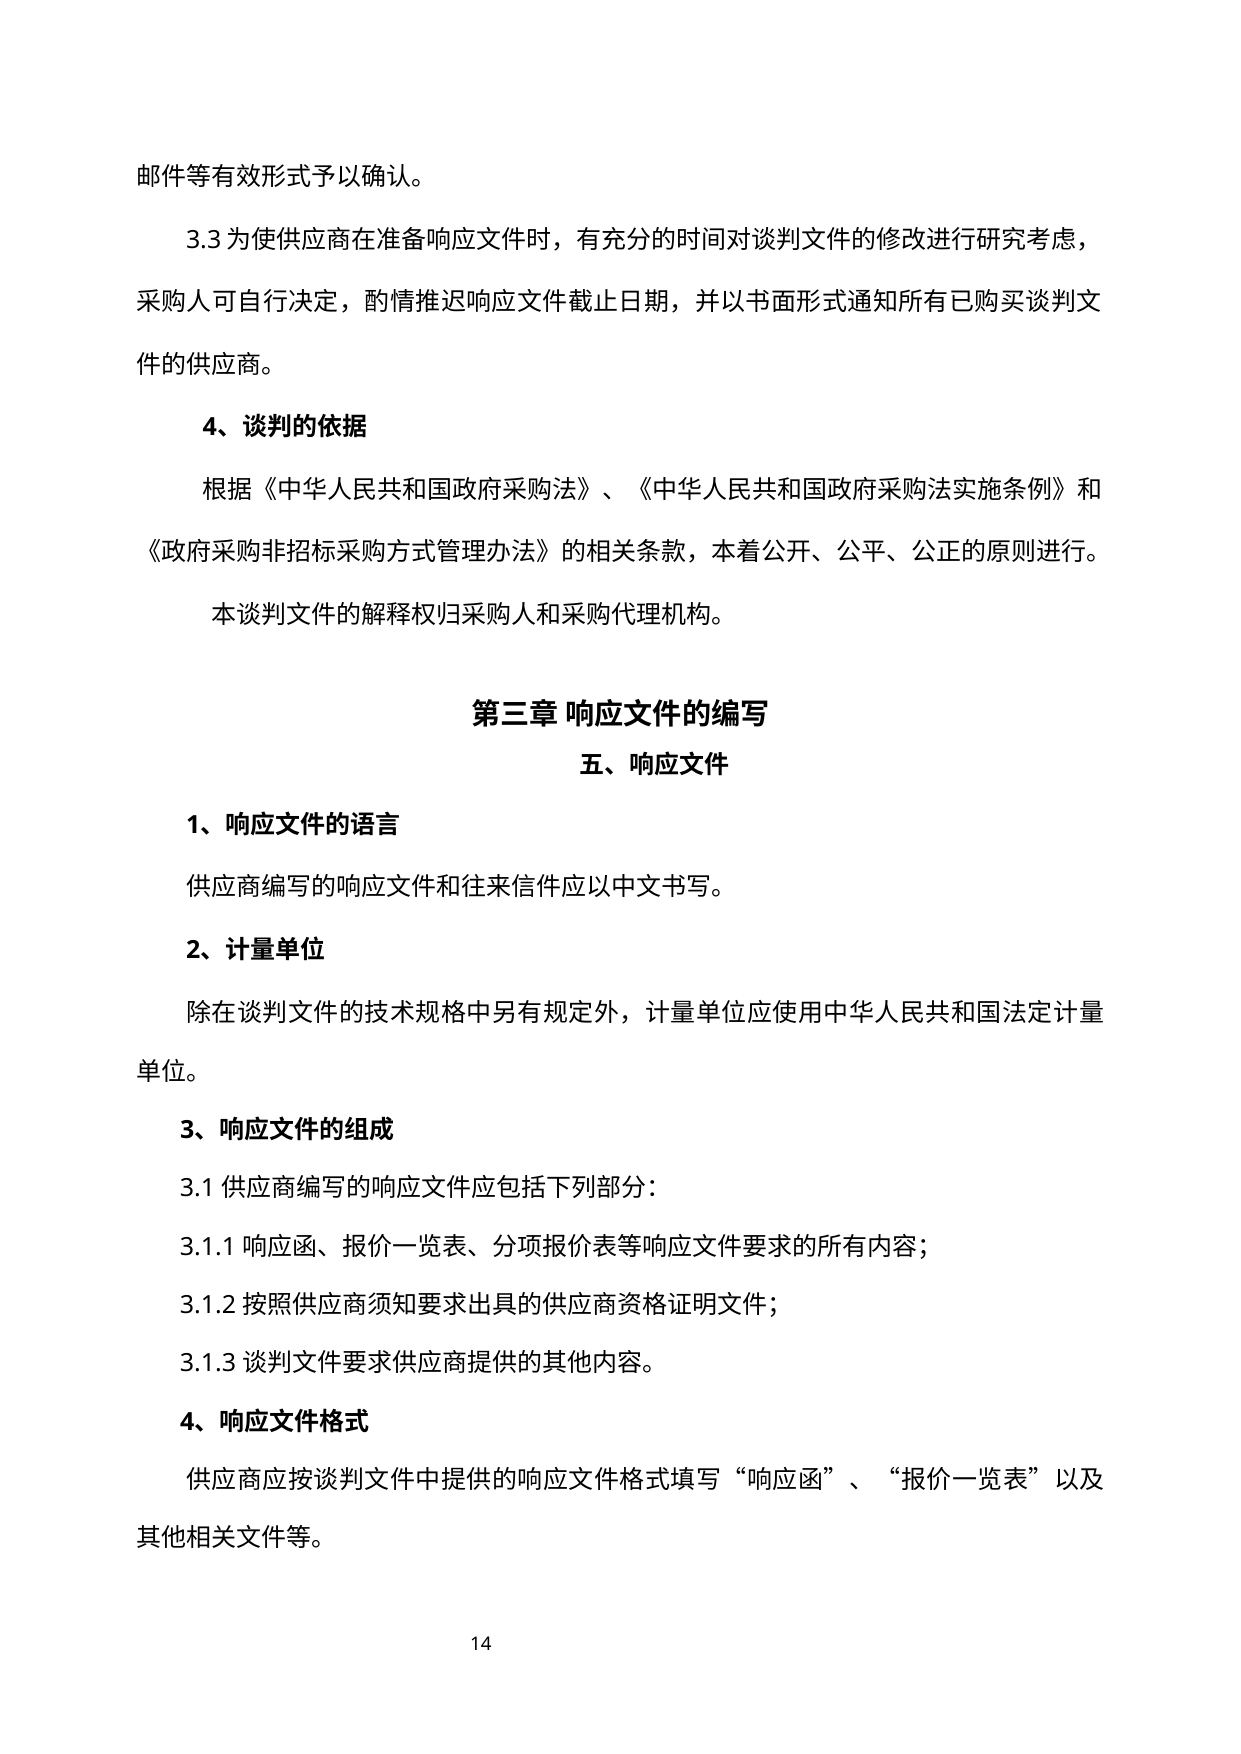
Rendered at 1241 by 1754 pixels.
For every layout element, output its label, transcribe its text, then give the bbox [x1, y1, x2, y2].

subtitle 3.1 供应商编写的响应文件应包括下列部分： [136, 1146, 1104, 1204]
list 4、谈判的依据 [202, 386, 1104, 448]
subtitle 4、响应文件格式 [136, 1379, 1104, 1437]
text 供应商应按谈判文件中提供的响应文件格式填写“响应函”、“报价一览表”以及其他相关文件等。 [136, 1437, 1104, 1554]
subtitle 第三章 响应文件的编写 [136, 691, 1104, 733]
text 2、计量单位 [136, 908, 1104, 971]
subtitle 响应文件 [179, 733, 1104, 783]
subtitle 3、响应文件的组成 [136, 1087, 1104, 1146]
text 3.3为使供应商在准备响应文件时，有充分的时间对谈判文件的修改进行研究考虑，采购人可自行决定，酌情推迟响应文件截止日期，并以书面形式通知所有已购买谈判文件的供应商。 [136, 198, 1104, 386]
text 1、响应文件的语言 [136, 783, 1104, 846]
list 本谈判文件的解释权归采购人和采购代理机构。 [136, 573, 1104, 636]
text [136, 136, 1104, 198]
subtitle 3.1.1 响应函、报价一览表、分项报价表等响应文件要求的所有内容； [136, 1204, 1104, 1262]
subtitle 3.1.2 按照供应商须知要求出具的供应商资格证明文件； [136, 1262, 1104, 1321]
text 供应商编写的响应文件和往来信件应以中文书写。 [136, 846, 1104, 908]
subtitle 3.1.3 谈判文件要求供应商提供的其他内容。 [136, 1321, 1104, 1379]
text 除在谈判文件的技术规格中另有规定外，计量单位应使用中华人民共和国法定计量单位。 [136, 971, 1104, 1087]
list 根据《中华人民共和国政府采购法》、《中华人民共和国政府采购法实施条例》和《政府采购非招标采购方式管理办法》的相关条款，本着公开、公平、公正的原则进行。 [136, 448, 1104, 573]
